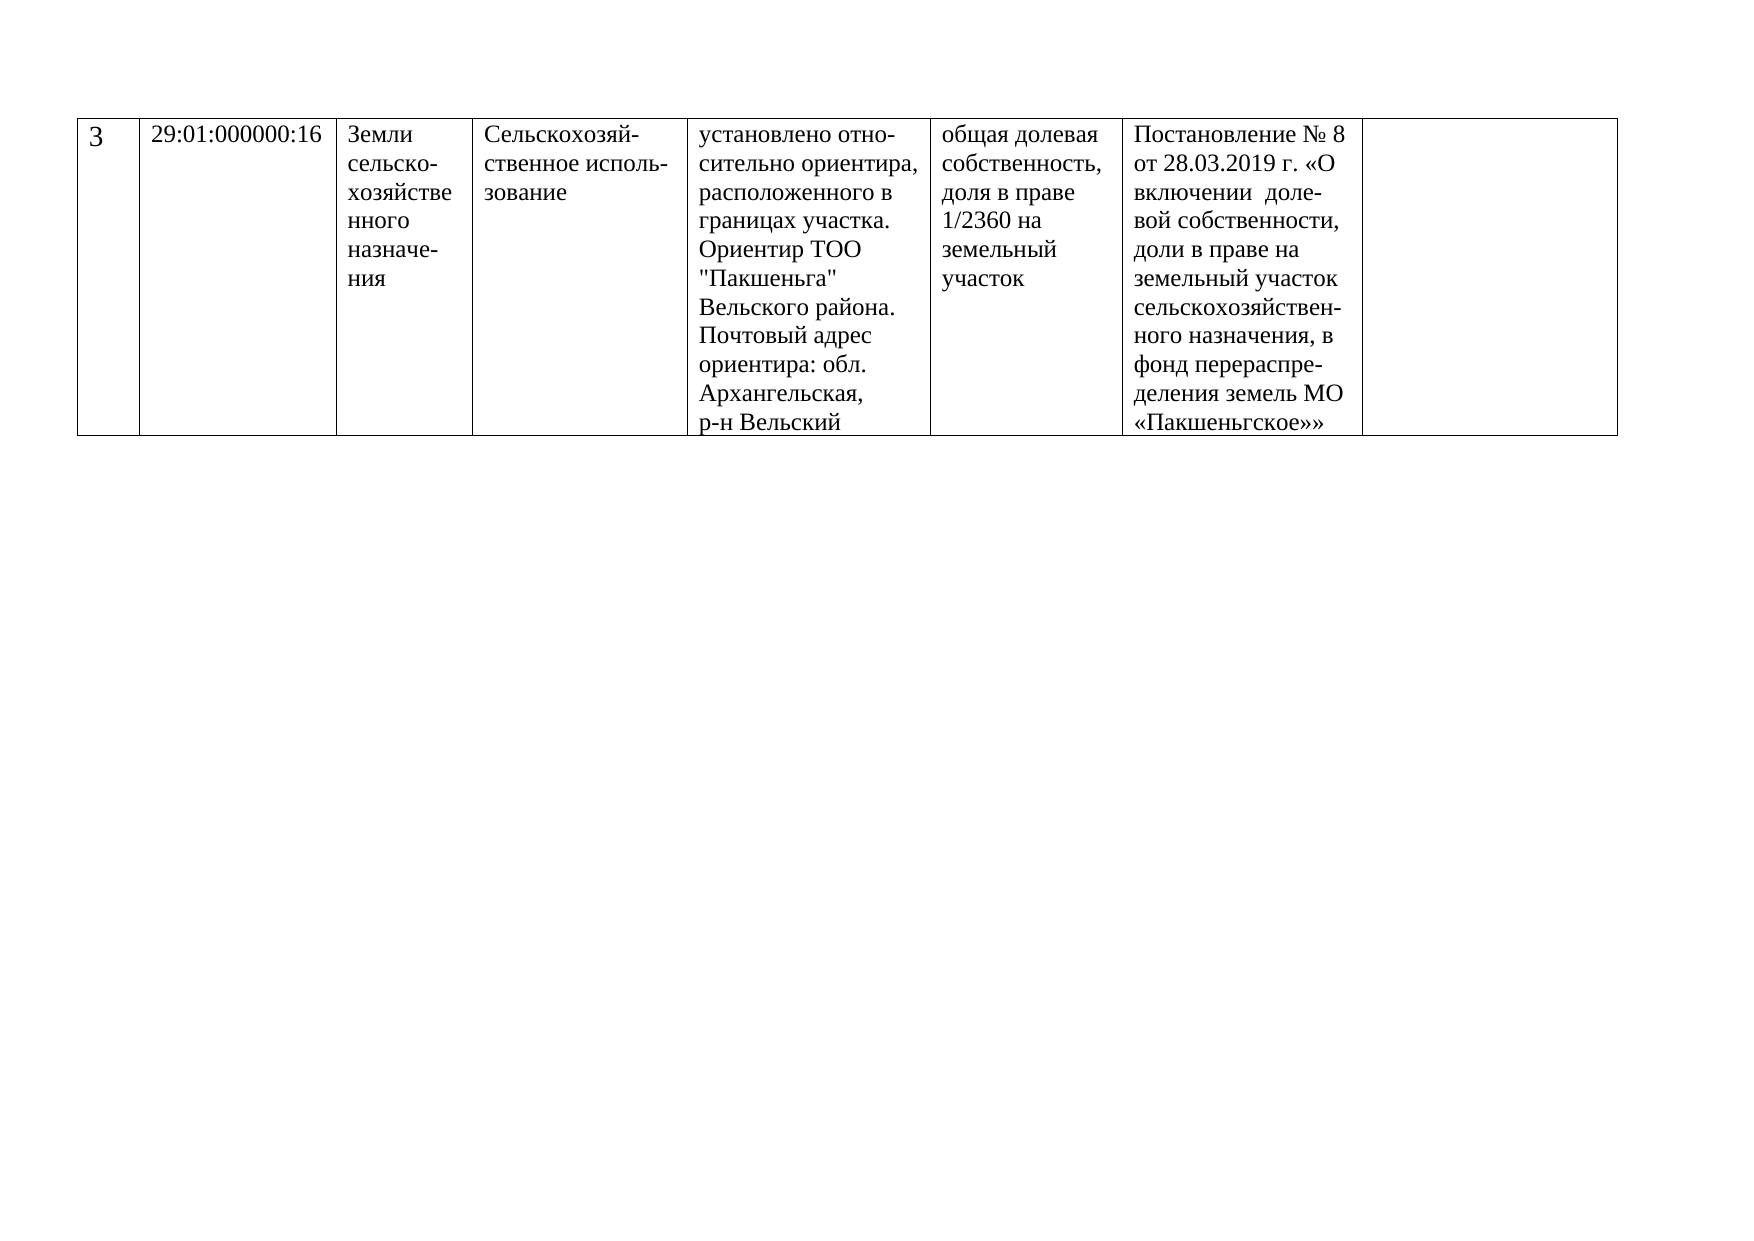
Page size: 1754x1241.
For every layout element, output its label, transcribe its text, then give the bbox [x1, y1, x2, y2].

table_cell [337, 119, 472, 435]
table_cell 29:01:000000:16 [140, 119, 336, 435]
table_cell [1123, 119, 1362, 435]
table_cell общая долевая собственность, доля в праве 1/2360 на земельный участок [931, 119, 1122, 435]
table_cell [688, 119, 930, 435]
table_cell [1363, 119, 1617, 435]
table_cell 3 [78, 119, 139, 435]
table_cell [473, 119, 687, 435]
